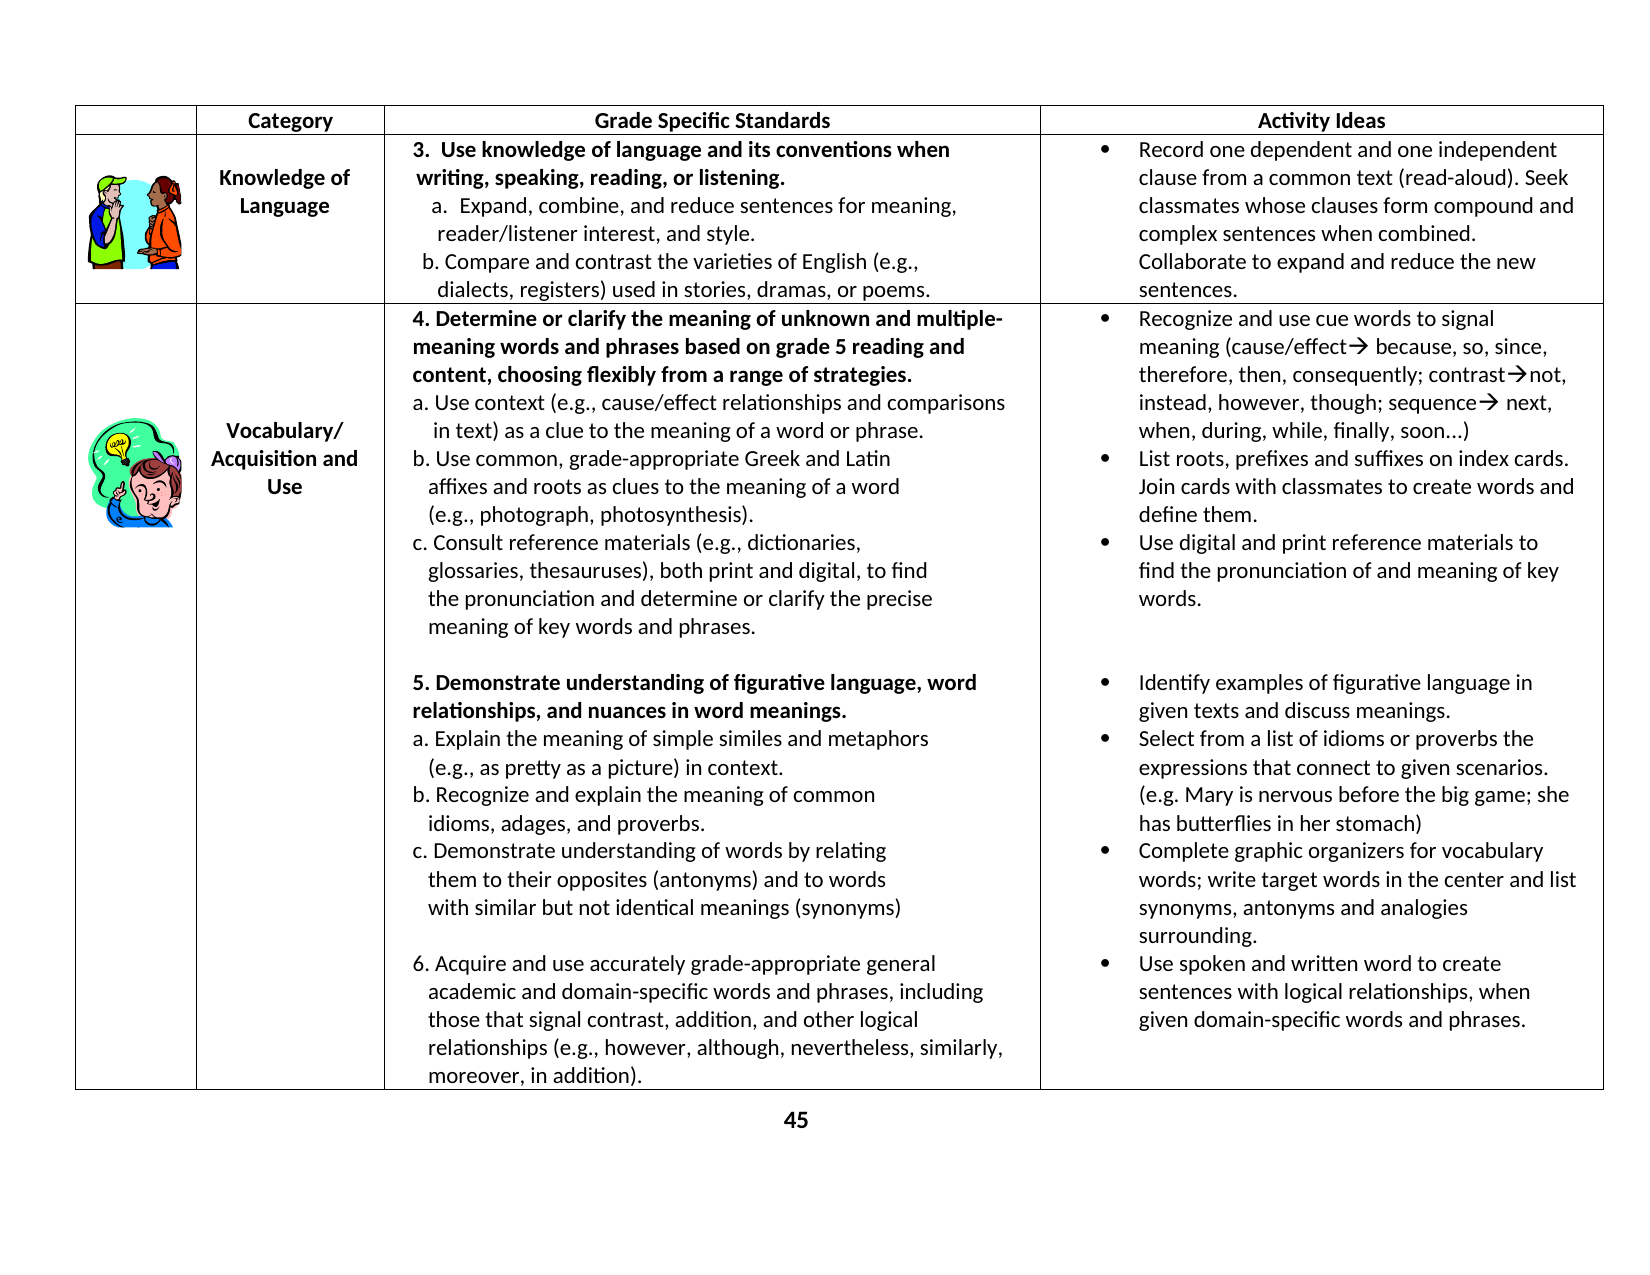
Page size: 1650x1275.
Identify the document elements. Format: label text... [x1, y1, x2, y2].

table_cell Vocabulary/ Acquisition and Use [197, 304, 384, 1089]
table_cell [76, 135, 196, 303]
table_cell Activity Ideas [1041, 106, 1603, 134]
table_cell Knowledge of Language [197, 135, 384, 303]
table_cell Recognize and use cue words to signal meaning (cause/effect because, so, since, therefore, then, consequently; contrastnot, instead, however, though; sequence next, when, during, while, finally, soon...) List roots, prefixes and suffixes on index cards. Join cards with classmates to create words and define them. Use digital and print reference materials to find the pronunciation of and meaning of key words. Identify examples of figurative language in given texts and discuss meanings. Select from a list of idioms or proverbs the expressions that connect to given scenarios. (e.g. Mary is nervous before the big game; she has butterflies in her stomach) Complete graphic organizers for vocabulary words; write target words in the center and list synonyms, antonyms and analogies surrounding. Use spoken and written word to create sentences with logical relationships, when given domain-specific words and phrases. [1041, 304, 1603, 1089]
table_cell Record one dependent and one independent clause from a common text (read-aloud). Seek classmates whose clauses form compound and complex sentences when combined. Collaborate to expand and reduce the new sentences. [1041, 135, 1603, 303]
table_cell 4. Determine or clarify the meaning of unknown and multiple- meaning words and phrases based on grade 5 reading and content, choosing flexibly from a range of strategies. a. Use context (e.g., cause/effect relationships and comparisons in text) as a clue to the meaning of a word or phrase. b. Use common, grade-appropriate Greek and Latin affixes and roots as clues to the meaning of a word (e.g., photograph, photosynthesis). c. Consult reference materials (e.g., dictionaries, glossaries, thesauruses), both print and digital, to find the pronunciation and determine or clarify the precise meaning of key words and phrases. 5. Demonstrate understanding of figurative language, word relationships, and nuances in word meanings. a. Explain the meaning of simple similes and metaphors (e.g., as pretty as a picture) in context. b. Recognize and explain the meaning of common idioms, adages, and proverbs. c. Demonstrate understanding of words by relating them to their opposites (antonyms) and to words with similar but not identical meanings (synonyms) 6. Acquire and use accurately grade-appropriate general academic and domain-specific words and phrases, including those that signal contrast, addition, and other logical relationships (e.g., however, although, nevertheless, similarly, moreover, in addition). [385, 304, 1040, 1089]
table_cell Use knowledge of language and its conventions when writing, speaking, reading, or listening. Expand, combine, and reduce sentences for meaning, reader/listener interest, and style. b. Compare and contrast the varieties of English (e.g., dialects, registers) used in stories, dramas, or poems. [385, 135, 1040, 303]
table_cell Category [197, 106, 384, 134]
table_cell [76, 106, 196, 134]
table_cell [76, 304, 196, 1089]
table_cell Grade Specific Standards [385, 106, 1040, 134]
